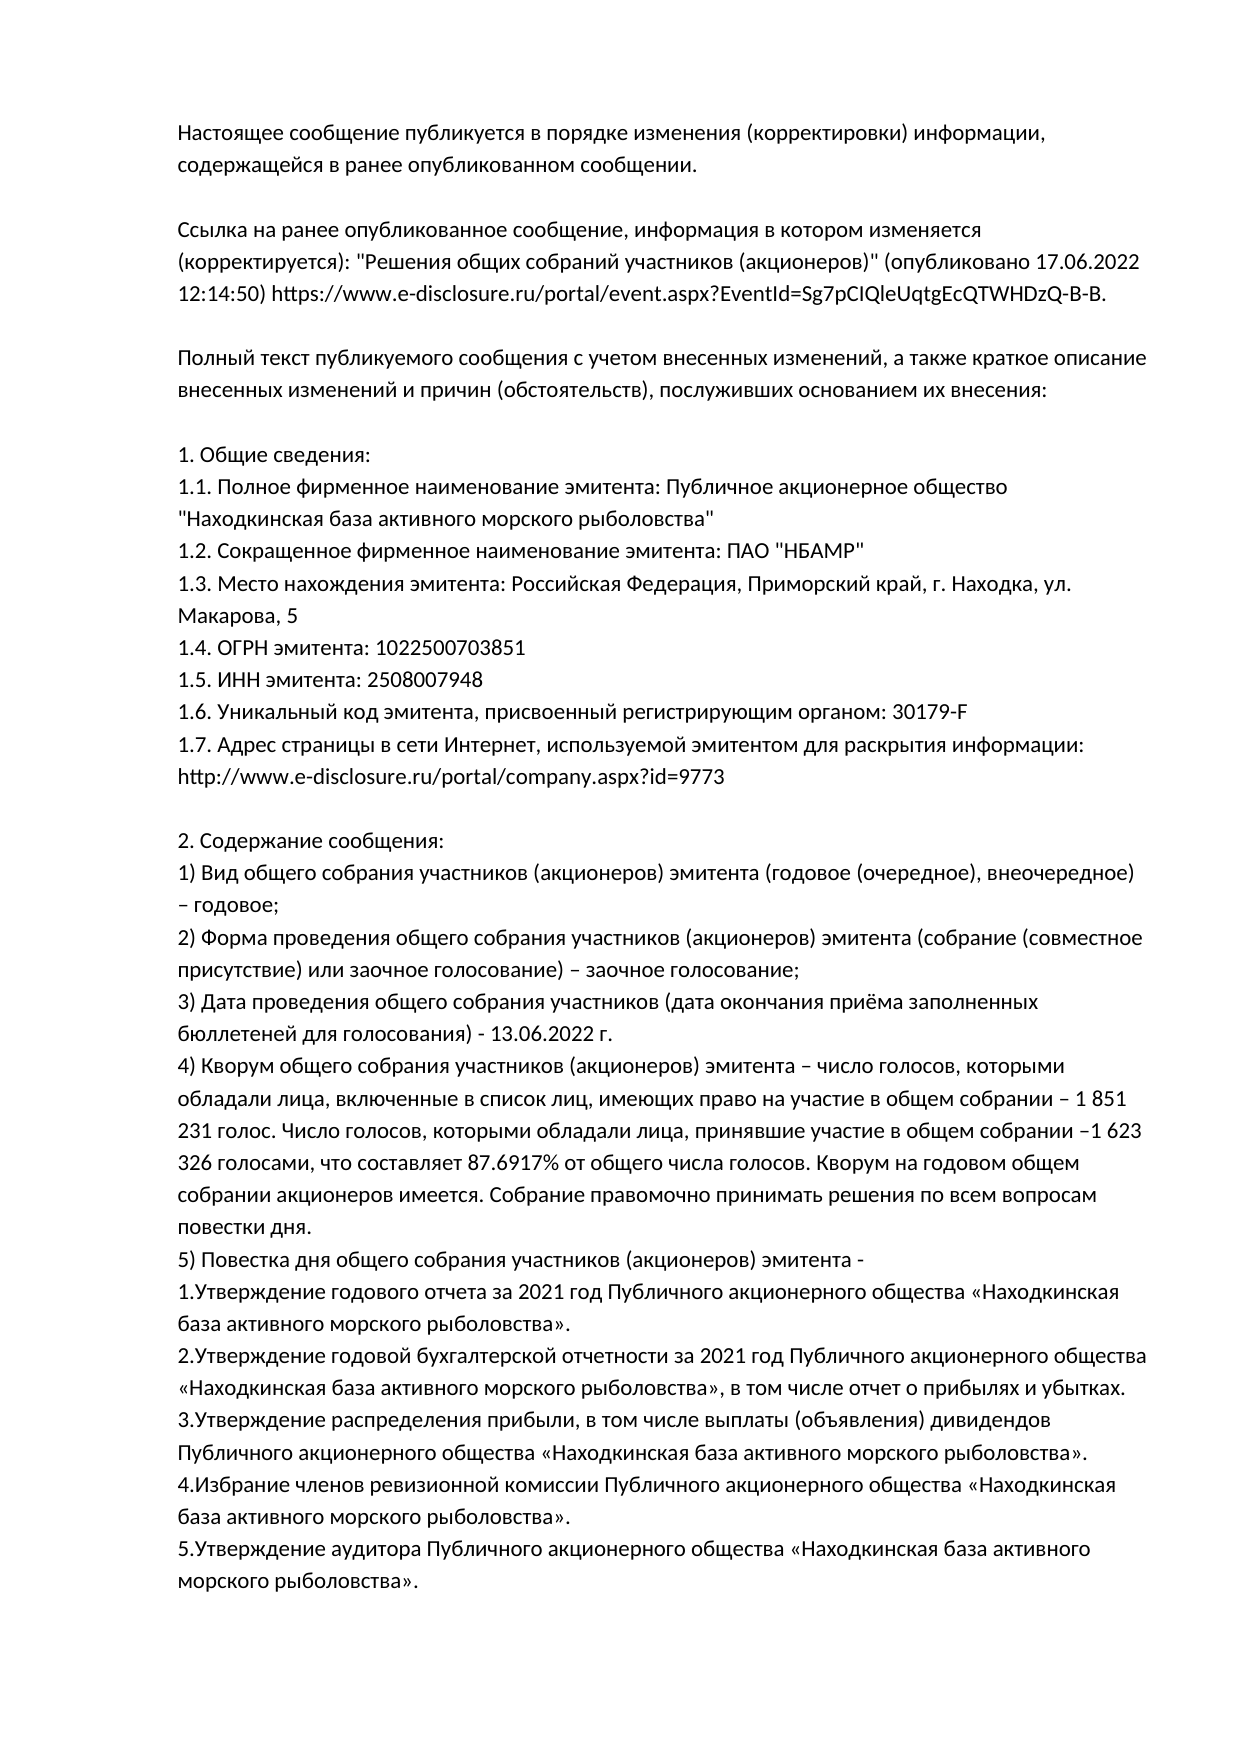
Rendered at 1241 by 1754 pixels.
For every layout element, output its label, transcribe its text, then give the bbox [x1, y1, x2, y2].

text Полный текст публикуемого сообщения с учетом внесенных изменений, а также краткое описание внесенных изменений и причин (обстоятельств), послуживших основанием их внесения: [177, 343, 1152, 404]
text 4.Избрание членов ревизионной комиссии Публичного акционерного общества «Находкинская база активного морского рыболовства». [177, 1470, 1152, 1530]
text 1. Общие сведения: [177, 440, 1152, 468]
text 1.3. Место нахождения эмитента: Российская Федерация, Приморский край, г. Находка, ул. Макарова, 5 [177, 569, 1152, 629]
text 1.5. ИНН эмитента: 2508007948 [177, 665, 1152, 693]
text 1) Вид общего собрания участников (акционеров) эмитента (годовое (очередное), внеочередное) – годовое; [177, 858, 1152, 919]
text 2) Форма проведения общего собрания участников (акционеров) эмитента (собрание (совместное присутствие) или заочное голосование) – заочное голосование; [177, 923, 1152, 983]
text 1.4. ОГРН эмитента: 1022500703851 [177, 633, 1152, 661]
text 5.Утверждение аудитора Публичного акционерного общества «Находкинская база активного морского рыболовства». [177, 1534, 1152, 1594]
text 3.Утверждение распределения прибыли, в том числе выплаты (объявления) дивидендов Публичного акционерного общества «Находкинская база активного морского рыболовства». [177, 1406, 1152, 1466]
text 1.1. Полное фирменное наименование эмитента: Публичное акционерное общество "Находкинская база активного морского рыболовства" [177, 472, 1152, 532]
text 5) Повестка дня общего собрания участников (акционеров) эмитента - [177, 1245, 1152, 1273]
text 2.Утверждение годовой бухгалтерской отчетности за 2021 год Публичного акционерного общества «Находкинская база активного морского рыболовства», в том числе отчет о прибылях и убытках. [177, 1341, 1152, 1401]
text 1.6. Уникальный код эмитента, присвоенный регистрирующим органом: 30179-F [177, 697, 1152, 726]
text 1.7. Адрес страницы в сети Интернет, используемой эмитентом для раскрытия информации: http://www.e-disclosure.ru/portal/company.aspx?id=9773 [177, 730, 1152, 790]
text 1.Утверждение годового отчета за 2021 год Публичного акционерного общества «Находкинская база активного морского рыболовства». [177, 1277, 1152, 1337]
text 4) Кворум общего собрания участников (акционеров) эмитента – число голосов, которыми обладали лица, включенные в список лиц, имеющих право на участие в общем собрании – 1 851 231 голос. Число голосов, которыми обладали лица, принявшие участие в общем собрании –1 623 326 голосами, что составляет 87.6917% от общего числа голосов. Кворум на годовом общем собрании акционеров имеется. Собрание правомочно принимать решения по всем вопросам повестки дня. [177, 1052, 1152, 1241]
text 2. Содержание сообщения: [177, 826, 1152, 854]
text 1.2. Сокращенное фирменное наименование эмитента: ПАО "НБАМР" [177, 537, 1152, 564]
text Настоящее сообщение публикуется в порядке изменения (корректировки) информации, содержащейся в ранее опубликованном сообщении. [177, 118, 1152, 178]
text 3) Дата проведения общего собрания участников (дата окончания приёма заполненных бюллетеней для голосования) - 13.06.2022 г. [177, 987, 1152, 1047]
text Ссылка на ранее опубликованное сообщение, информация в котором изменяется (корректируется): "Решения общих собраний участников (акционеров)" (опубликовано 17.06.2022 12:14:50) https://www.e-disclosure.ru/portal/event.aspx?EventId=Sg7pCIQleUqtgEcQTWHDzQ-B-B. [177, 215, 1152, 307]
